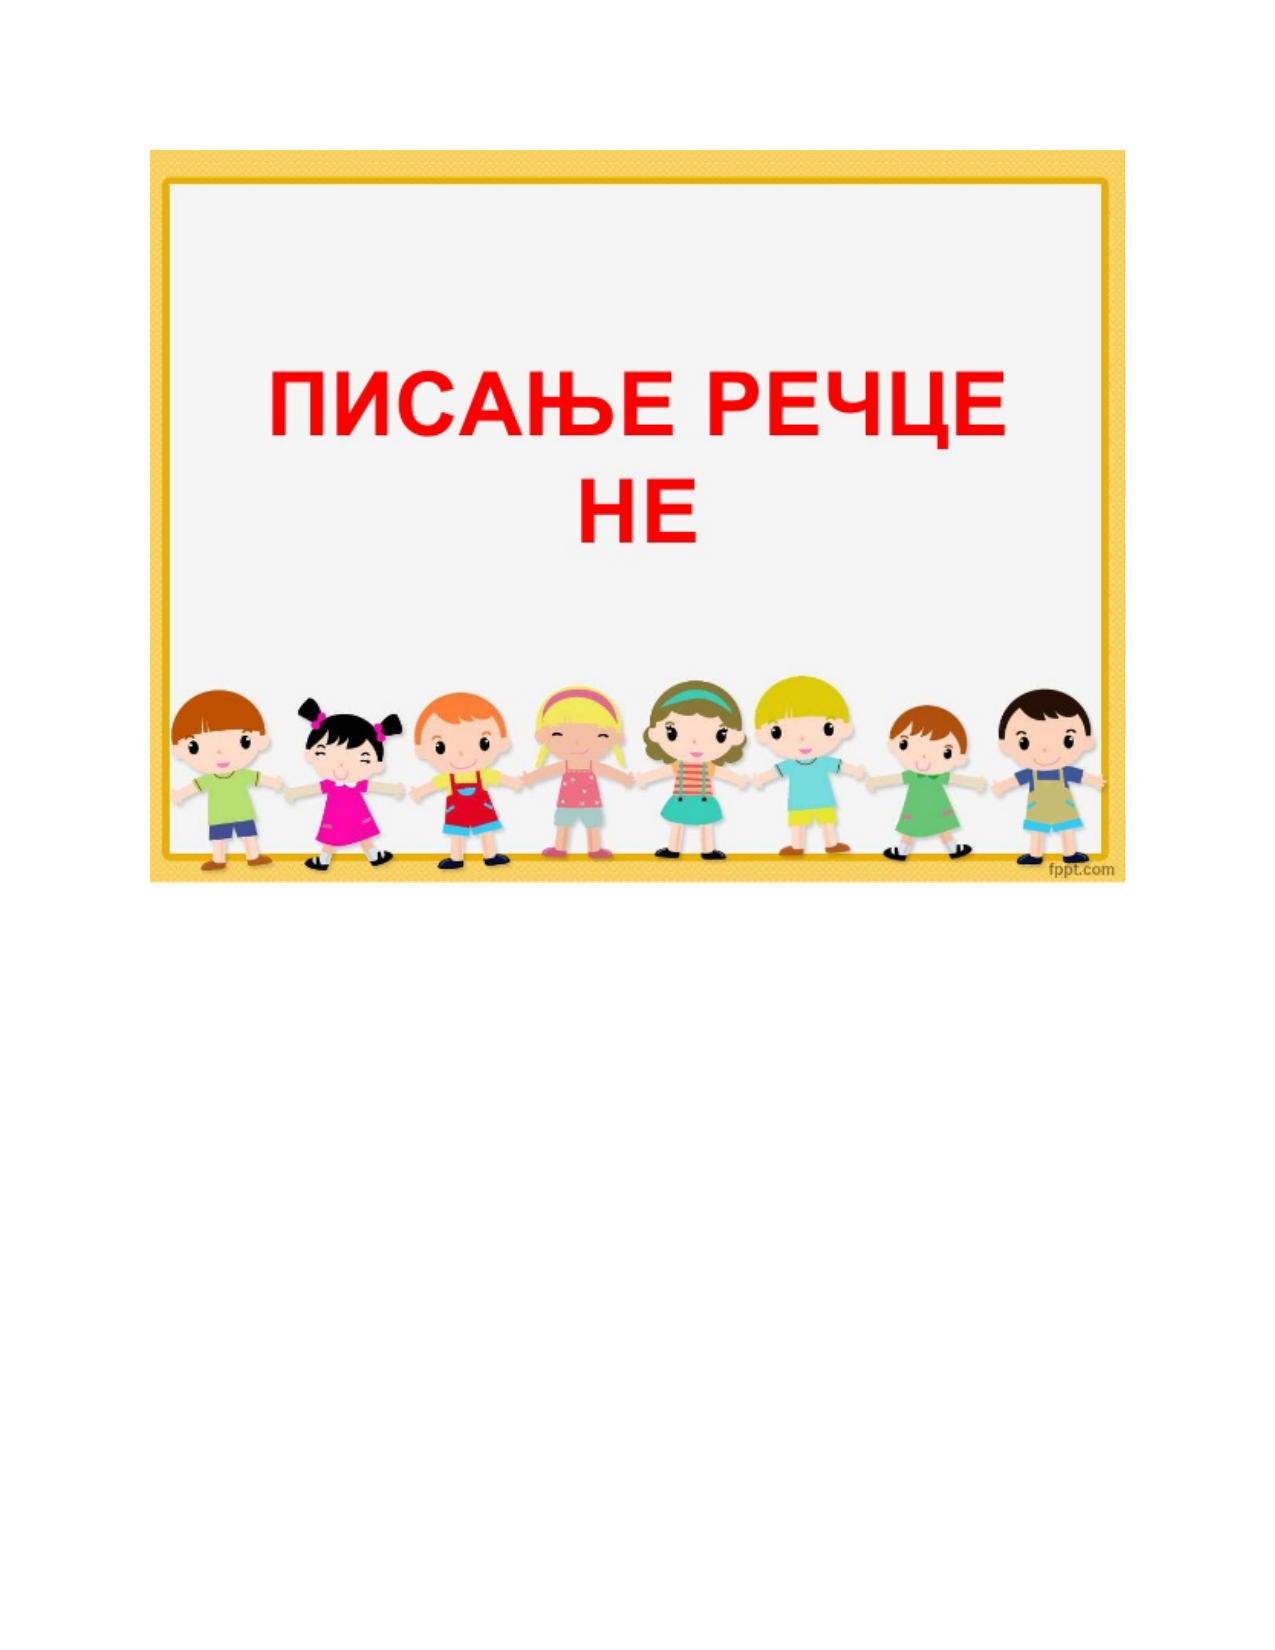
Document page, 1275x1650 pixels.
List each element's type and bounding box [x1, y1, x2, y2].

picture [150, 150, 1125, 883]
